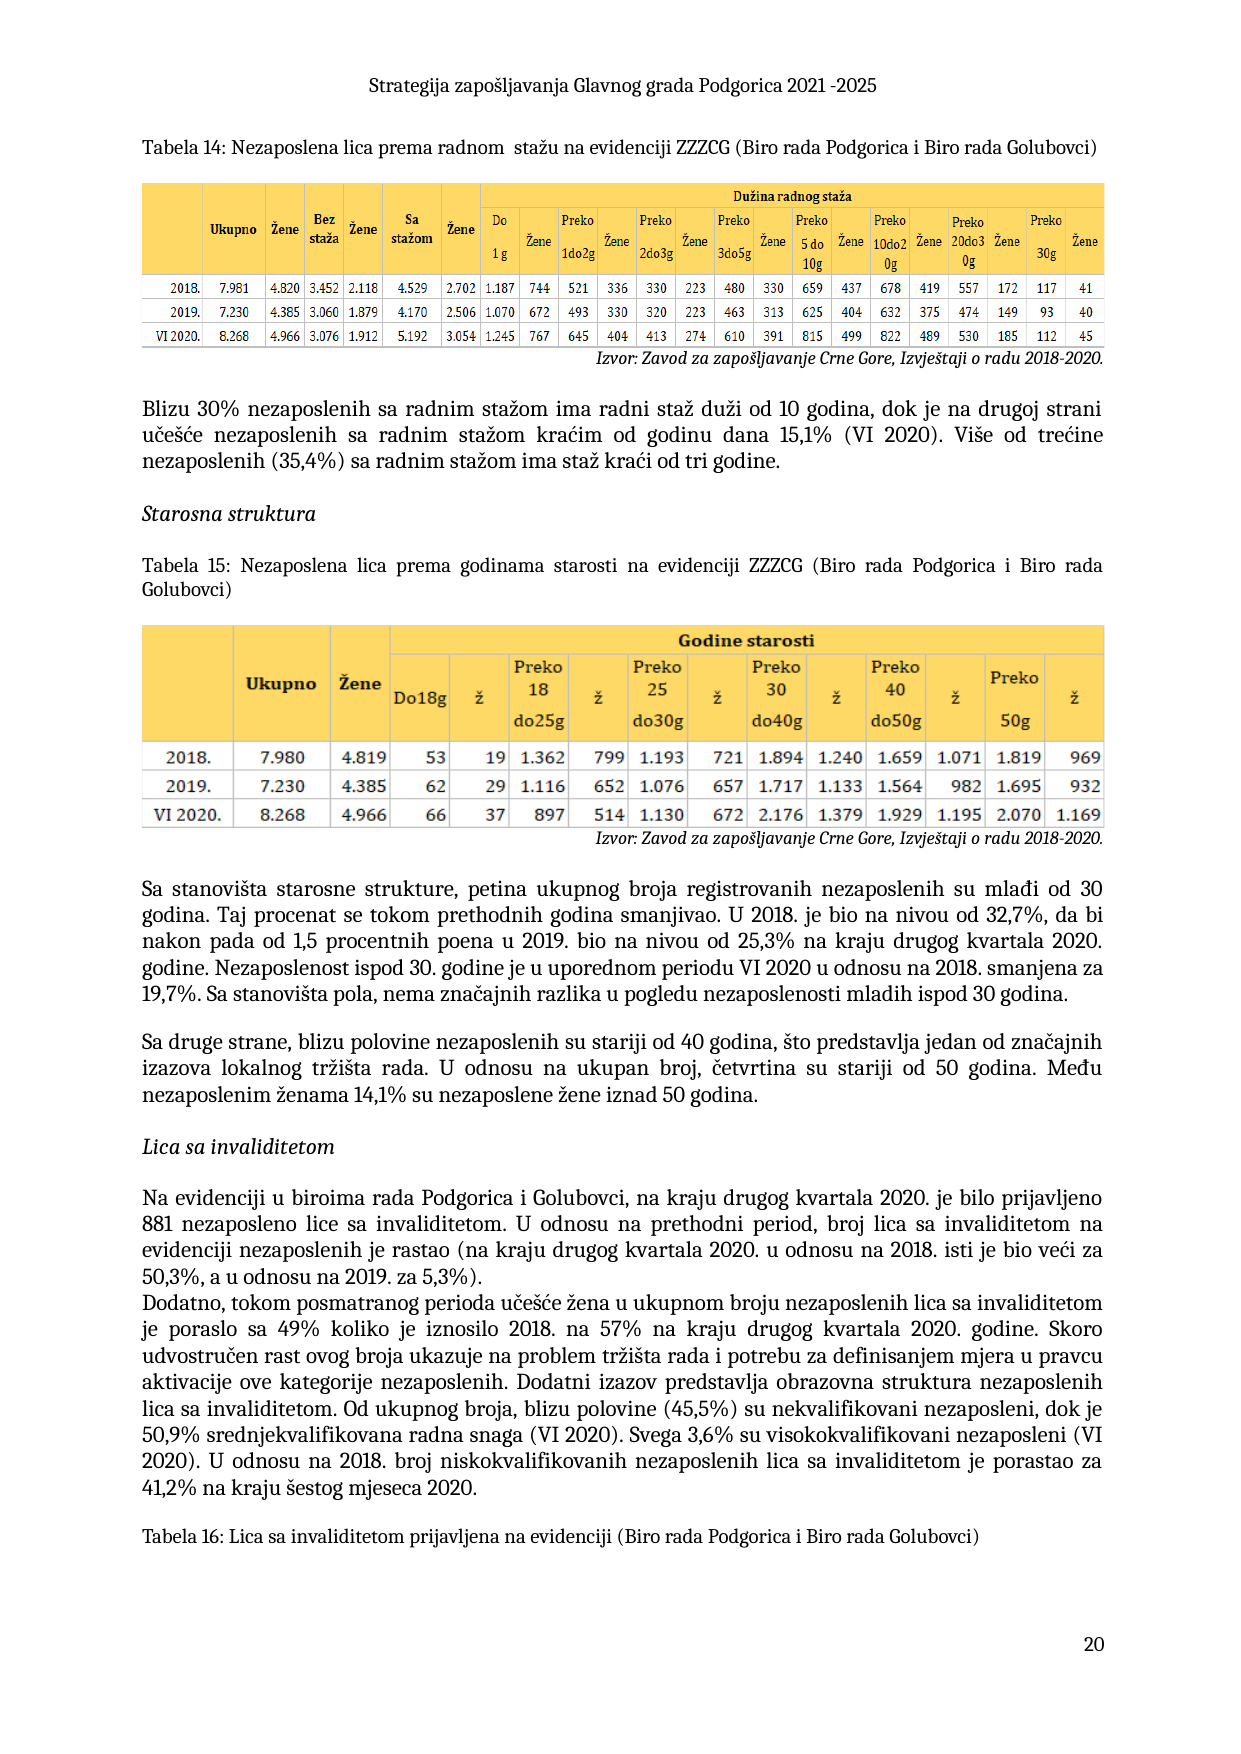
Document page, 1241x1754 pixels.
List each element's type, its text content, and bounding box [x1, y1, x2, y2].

text Na evidenciji u biroima rada Podgorica i Golubovci, na kraju drugog kvartala 2020. je bilo prijavljeno 881 nezaposleno lice sa invaliditetom. U odnosu na prethodni period, broj lica sa invaliditetom na evidenciji nezaposlenih je rastao (na kraju drugog kvartala 2020. u odnosu na 2018. isti je bio veći za 50,3%, a u odnosu na 2019. za 5,3%). [142, 1184, 1104, 1290]
picture [141, 625, 1105, 828]
text Sa druge strane, blizu polovine nezaposlenih su stariji od 40 godina, što predstavlja jedan od značajnih izazova lokalnog tržišta rada. U odnosu na ukupan broj, četvrtina su stariji od 50 godina. Među nezaposlenim ženama 14,1% su nezaposlene žene iznad 50 godina. [142, 1029, 1104, 1108]
text Izvor: Zavod za zapošljavanje Crne Gore, Izvještaji o radu 2018-2020. [142, 348, 1104, 369]
text Tabela 14: Nezaposlena lica prema radnom stažu na evidenciji ZZZCG (Biro rada Podgorica i Biro rada Golubovci) [142, 136, 1104, 160]
picture [141, 183, 1105, 348]
text Dodatno, tokom posmatranog perioda učešće žena u ukupnom broju nezaposlenih lica sa invaliditetom je poraslo sa 49% koliko je iznosilo 2018. na 57% na kraju drugog kvartala 2020. godine. Skoro udvostručen rast ovog broja ukazuje na problem tržišta rada i potrebu za definisanjem mjera u pravcu aktivacije ove kategorije nezaposlenih. Dodatni izazov predstavlja obrazovna struktura nezaposlenih lica sa invaliditetom. Od ukupnog broja, blizu polovine (45,5%) su nekvalifikovani nezaposleni, dok je 50,9% srednjekvalifikovana radna snaga (VI 2020). Svega 3,6% su visokokvalifikovani nezaposleni (VI 2020). U odnosu na 2018. broj niskokvalifikovanih nezaposlenih lica sa invaliditetom je porastao za 41,2% na kraju šestog mjeseca 2020. [142, 1290, 1104, 1501]
text Starosna struktura [142, 501, 1104, 527]
text Lica sa invaliditetom [142, 1134, 1104, 1161]
text Blizu 30% nezaposlenih sa radnim stažom ima radni staž duži od 10 godina, dok je na drugoj strani učešće nezaposlenih sa radnim stažom kraćim od godinu dana 15,1% (VI 2020). Više od trećine nezaposlenih (35,4%) sa radnim stažom ima staž kraći od tri godine. [142, 395, 1104, 474]
text Tabela 16: Lica sa invaliditetom prijavljena na evidenciji (Biro rada Podgorica i Biro rada Golubovci) [142, 1525, 1104, 1549]
text Tabela 15: Nezaposlena lica prema godinama starosti na evidenciji ZZZCG (Biro rada Podgorica i Biro rada Golubovci) [142, 553, 1104, 601]
text Izvor: Zavod za zapošljavanje Crne Gore, Izvještaji o radu 2018-2020. [142, 828, 1104, 849]
text Sa stanovišta starosne strukture, petina ukupnog broja registrovanih nezaposlenih su mlađi od 30 godina. Taj procenat se tokom prethodnih godina smanjivao. U 2018. je bio na nivou od 32,7%, da bi nakon pada od 1,5 procentnih poena u 2019. bio na nivou od 25,3% na kraju drugog kvartala 2020. godine. Nezaposlenost ispod 30. godine je u uporednom periodu VI 2020 u odnosu na 2018. smanjena za 19,7%. Sa stanovišta pola, nema značajnih razlika u pogledu nezaposlenosti mladih ispod 30 godina. [142, 875, 1104, 1007]
